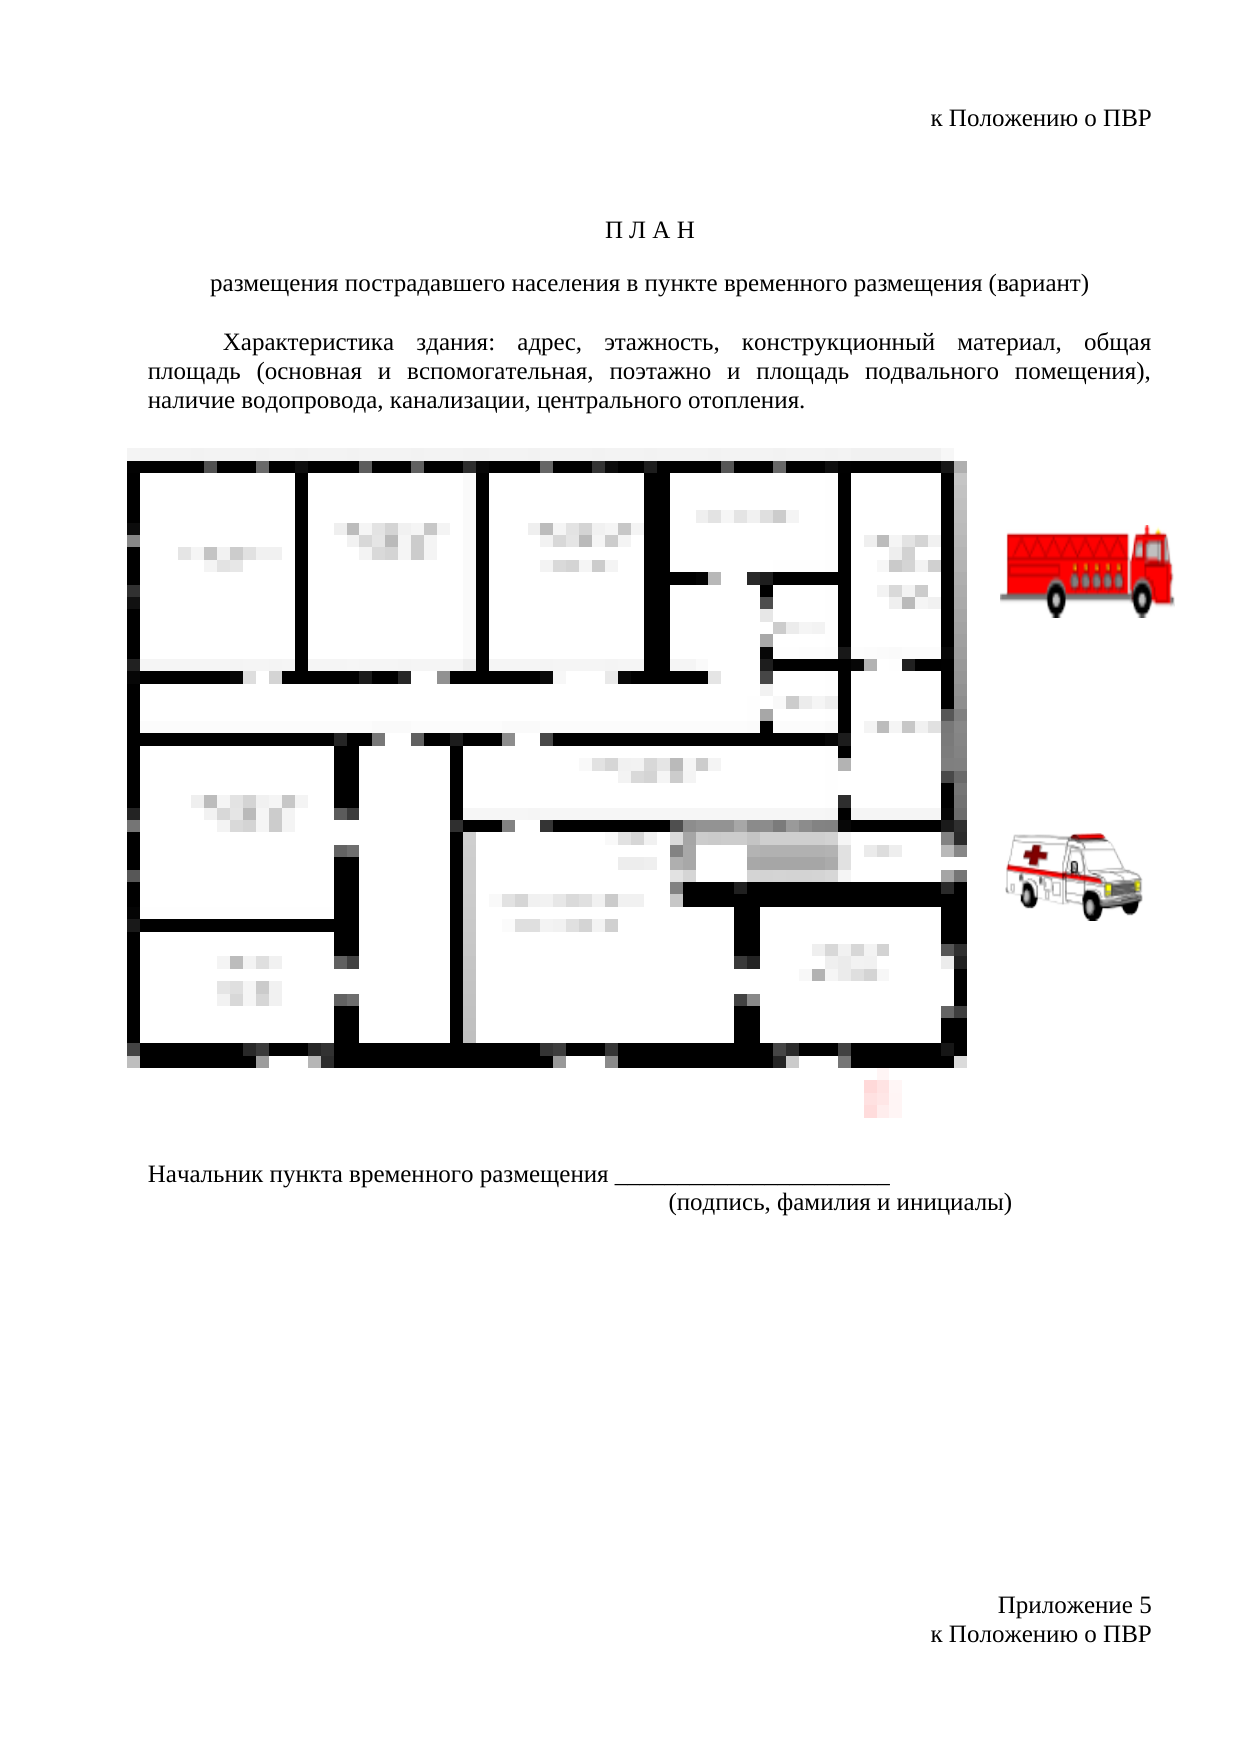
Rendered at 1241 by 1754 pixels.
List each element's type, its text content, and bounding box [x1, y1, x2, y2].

text (подпись, фамилия и инициалы) [148, 1187, 1152, 1216]
subtitle размещения пострадавшего населения в пункте временного размещения (вариант) [148, 268, 1152, 297]
text к Положению о ПВР [148, 103, 1152, 132]
text Характеристика здания: адрес, этажность, конструкционный материал, общая площадь (основная и вспомогательная, поэтажно и площадь подвального помещения), наличие водопровода, канализации, центрального отопления. [148, 327, 1152, 414]
subtitle П Л А Н [148, 215, 1152, 243]
text к Положению о ПВР [148, 1619, 1152, 1647]
text Приложение 5 [148, 1590, 1152, 1619]
text Начальник пункта временного размещения ______________________ [148, 1159, 1152, 1187]
